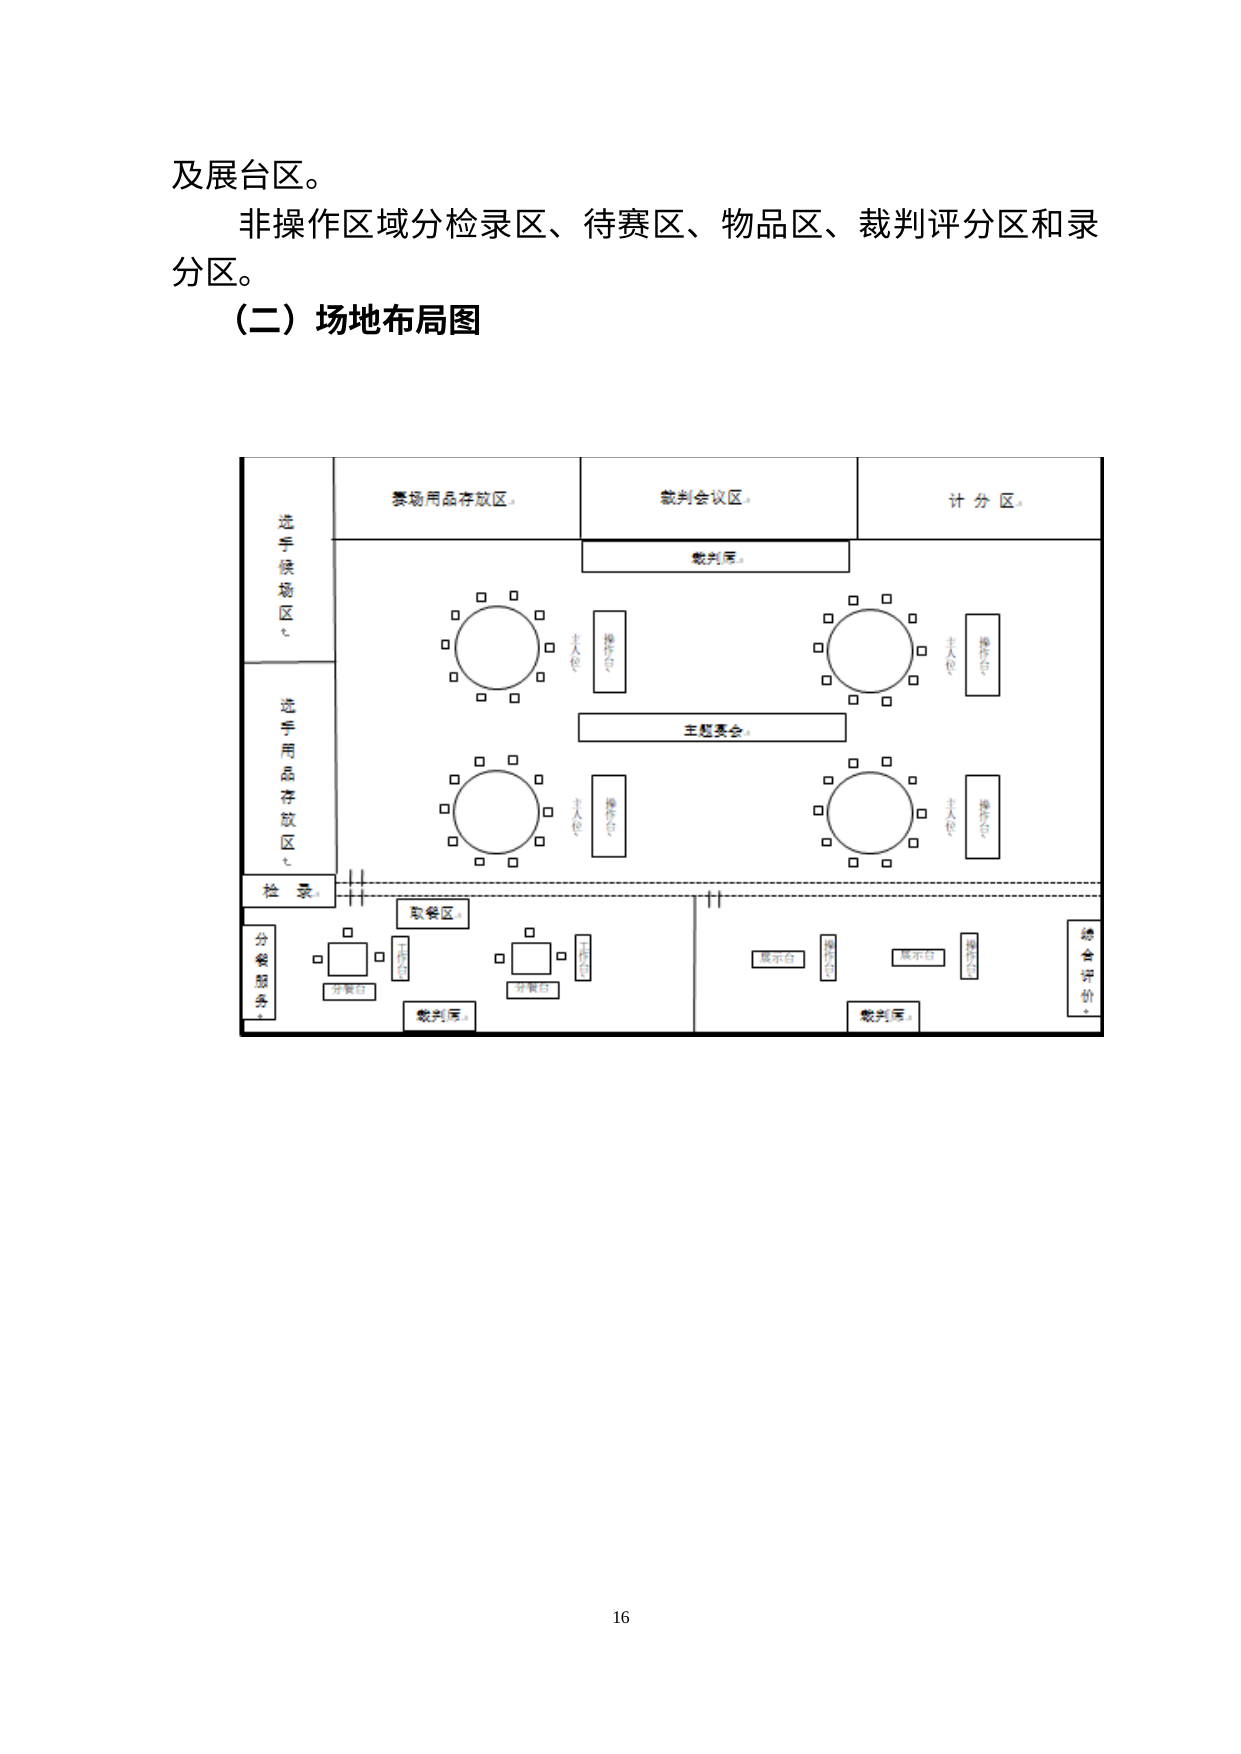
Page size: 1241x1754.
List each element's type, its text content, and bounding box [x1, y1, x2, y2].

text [172, 149, 1100, 197]
picture [238, 457, 1104, 1037]
list （二）场地布局图 [215, 294, 1100, 342]
text 非操作区域分检录区、待赛区、物品区、裁判评分区和录分区。 [172, 197, 1100, 294]
